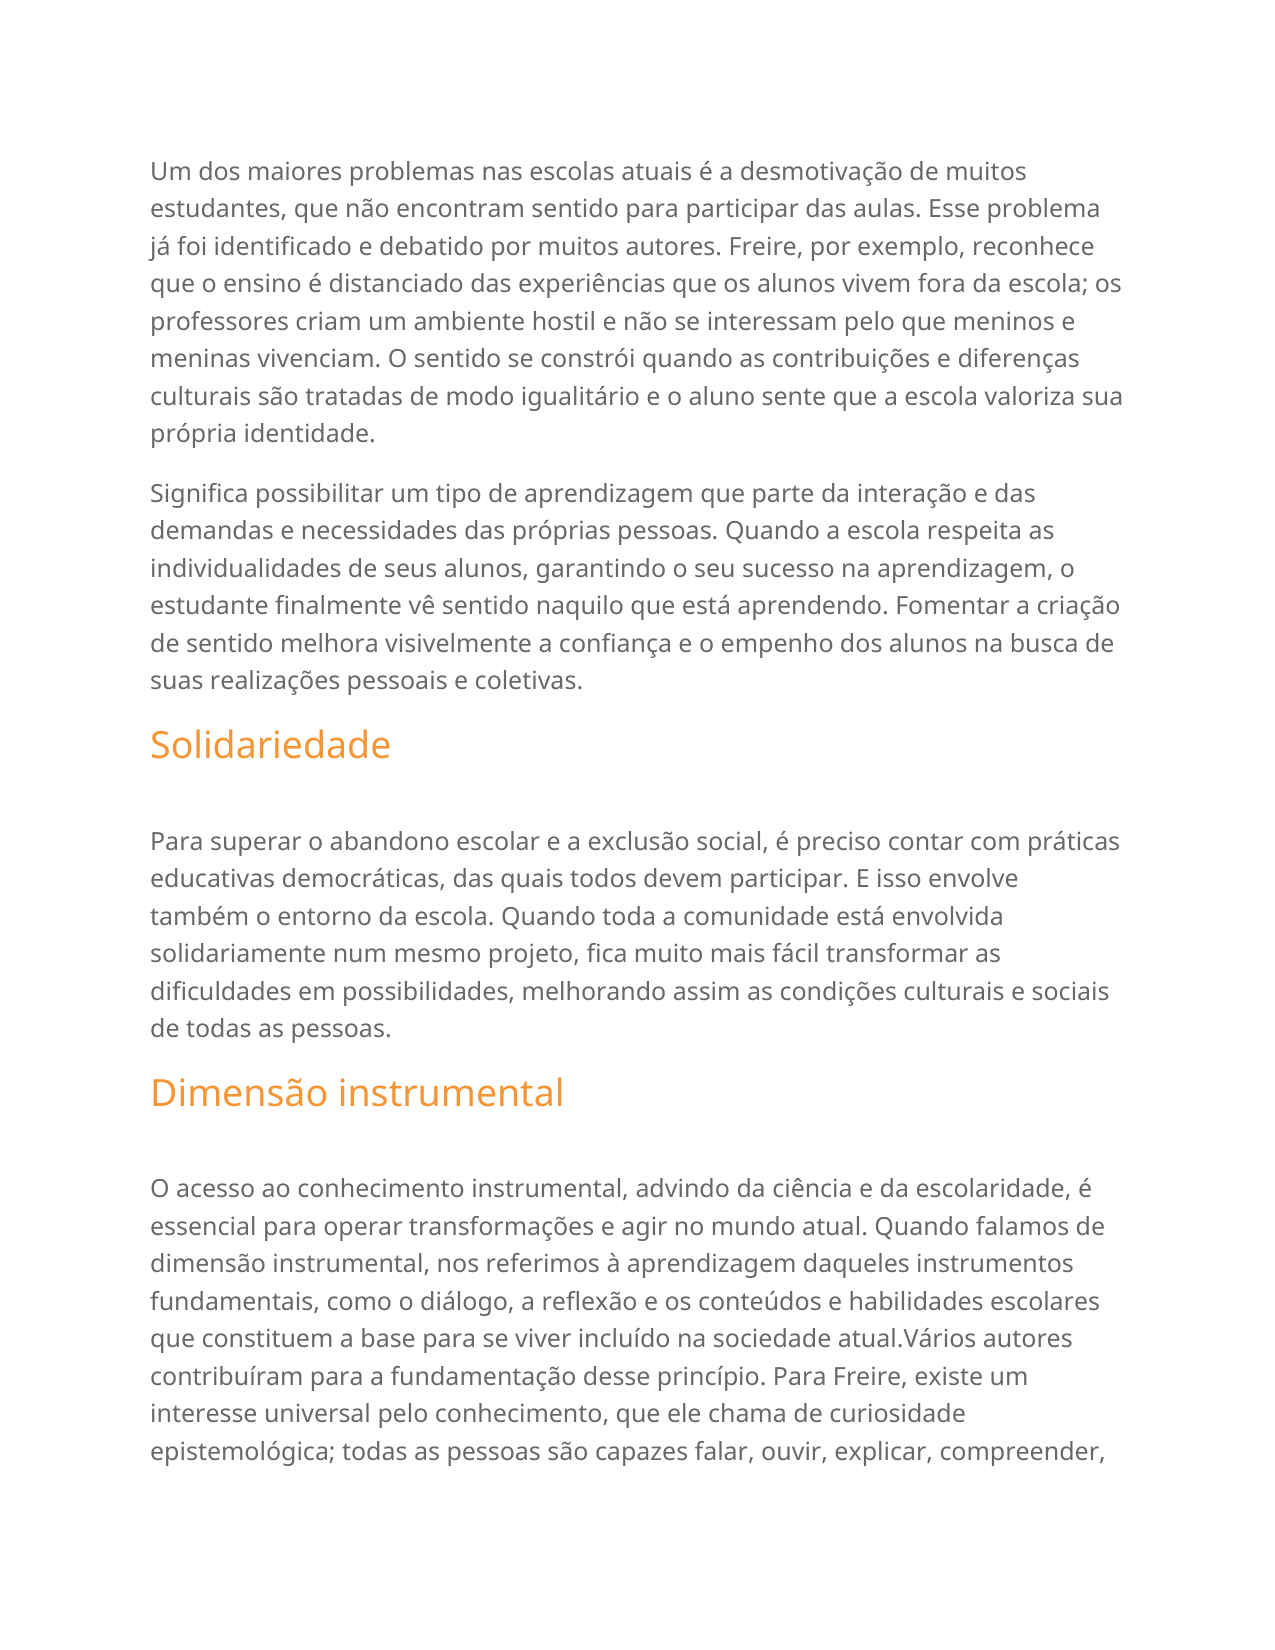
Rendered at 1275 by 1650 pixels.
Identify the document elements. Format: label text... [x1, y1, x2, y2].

text Dimensão instrumental [150, 1067, 1125, 1118]
text Um dos maiores problemas nas escolas atuais é a desmotivação de muitos estudantes, que não encontram sentido para participar das aulas. Esse problema já foi identificado e debatido por muitos autores. Freire, por exemplo, reconhece que o ensino é distanciado das experiências que os alunos vivem fora da escola; os professores criam um ambiente hostil e não se interessam pelo que meninos e meninas vivenciam. O sentido se constrói quando as contribuições e diferenças culturais são tratadas de modo igualitário e o aluno sente que a escola valoriza sua própria identidade. [150, 150, 1125, 450]
text Solidariedade [150, 719, 1125, 770]
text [150, 1168, 1125, 1468]
text Significa possibilitar um tipo de aprendizagem que parte da interação e das demandas e necessidades das próprias pessoas. Quando a escola respeita as individualidades de seus alunos, garantindo o seu sucesso na aprendizagem, o estudante finalmente vê sentido naquilo que está aprendendo. Fomentar a criação de sentido melhora visivelmente a confiança e o empenho dos alunos na busca de suas realizações pessoais e coletivas. [150, 472, 1125, 697]
text Para superar o abandono escolar e a exclusão social, é preciso contar com práticas educativas democráticas, das quais todos devem participar. E isso envolve também o entorno da escola. Quando toda a comunidade está envolvida solidariamente num mesmo projeto, fica muito mais fácil transformar as dificuldades em possibilidades, melhorando assim as condições culturais e sociais de todas as pessoas. [150, 820, 1125, 1045]
